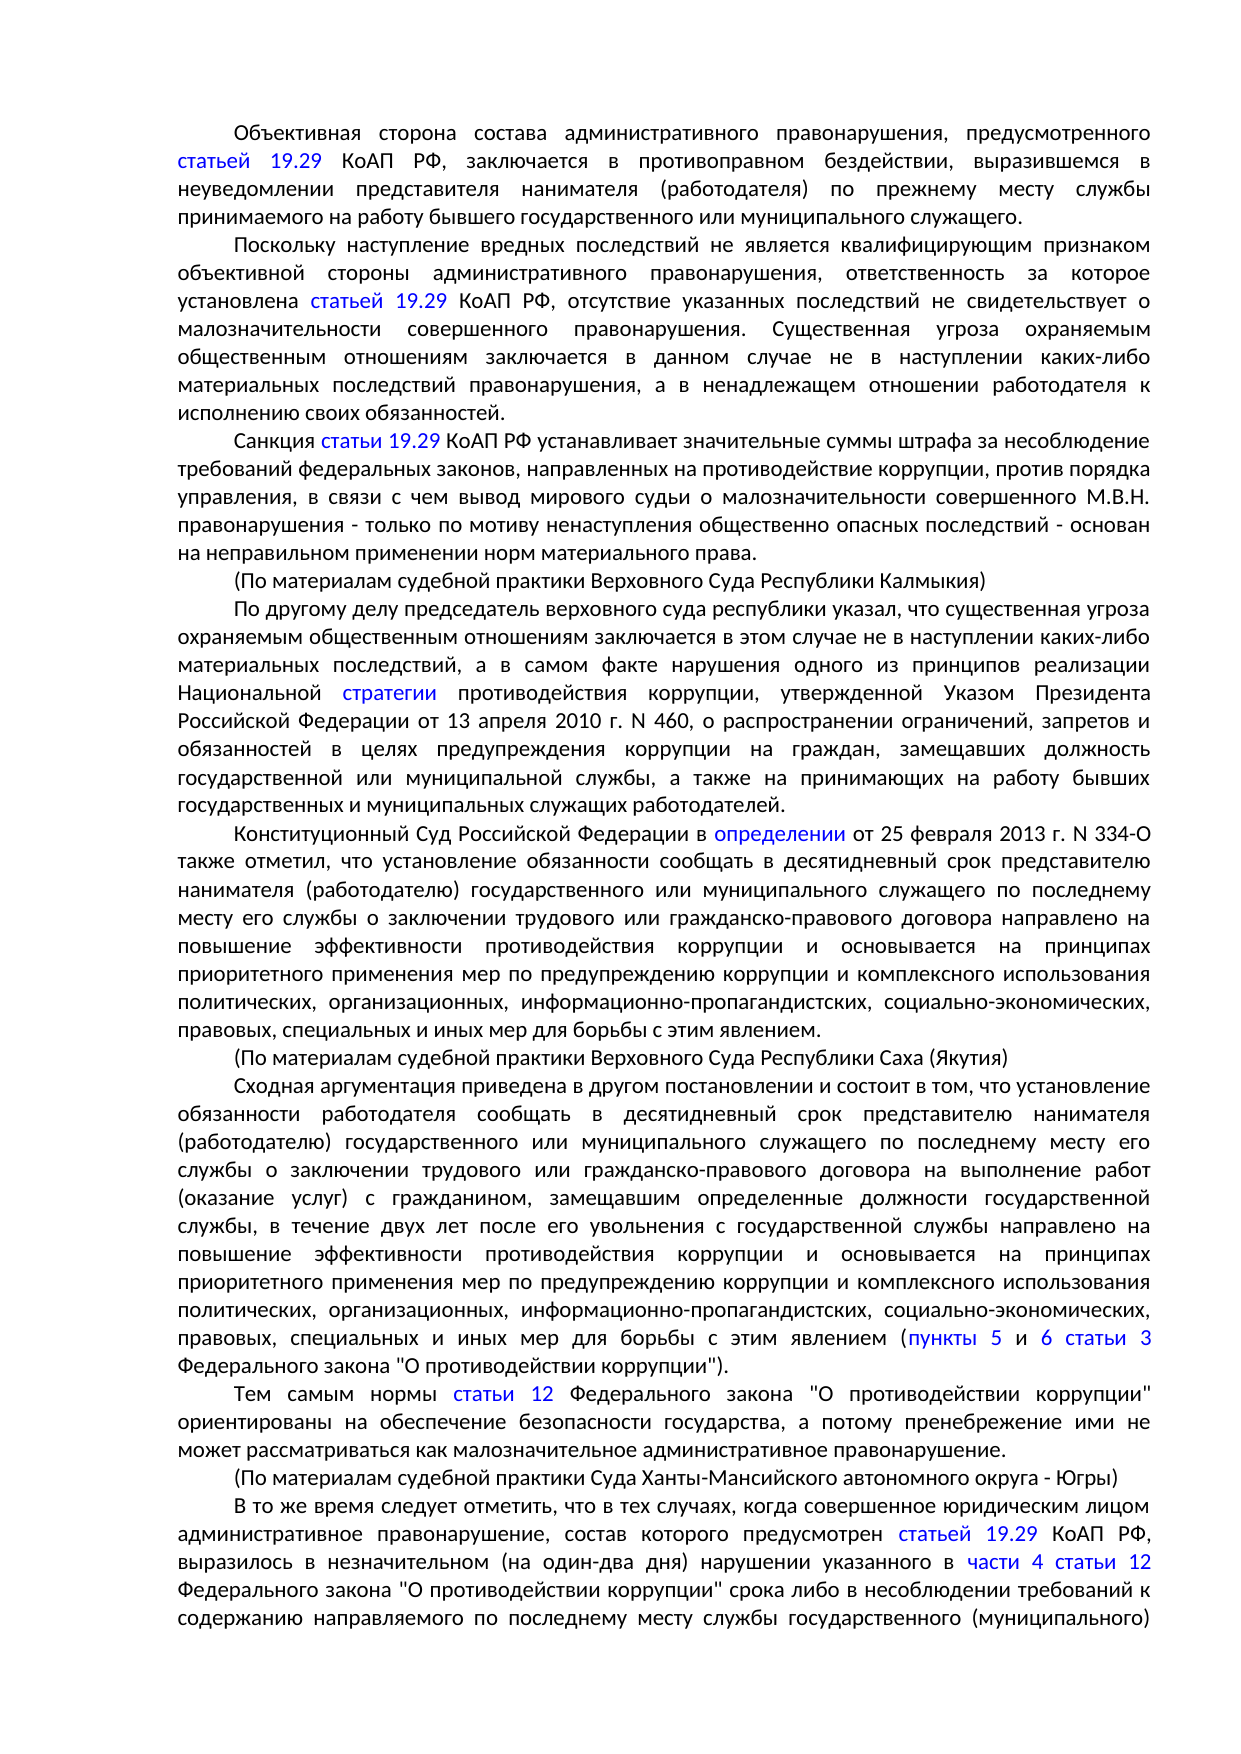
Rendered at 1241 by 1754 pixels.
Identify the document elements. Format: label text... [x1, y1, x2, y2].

text Тем самым нормы статьи 12 Федерального закона "О противодействии коррупции" ориентированы на обеспечение безопасности государства, а потому пренебрежение ими не может рассматриваться как малозначительное административное правонарушение. [177, 1379, 1152, 1463]
text (По материалам судебной практики Верховного Суда Республики Саха (Якутия) [177, 1043, 1152, 1071]
text Санкция статьи 19.29 КоАП РФ устанавливает значительные суммы штрафа за несоблюдение требований федеральных законов, направленных на противодействие коррупции, против порядка управления, в связи с чем вывод мирового судьи о малозначительности совершенного М.В.Н. правонарушения - только по мотиву ненаступления общественно опасных последствий - основан на неправильном применении норм материального права. [177, 426, 1152, 566]
text Сходная аргументация приведена в другом постановлении и состоит в том, что установление обязанности работодателя сообщать в десятидневный срок представителю нанимателя (работодателю) государственного или муниципального служащего по последнему месту его службы о заключении трудового или гражданско-правового договора на выполнение работ (оказание услуг) с гражданином, замещавшим определенные должности государственной службы, в течение двух лет после его увольнения с государственной службы направлено на повышение эффективности противодействия коррупции и основывается на принципах приоритетного применения мер по предупреждению коррупции и комплексного использования политических, организационных, информационно-пропагандистских, социально-экономических, правовых, специальных и иных мер для борьбы с этим явлением (пункты 5 и 6 статьи 3 Федерального закона "О противодействии коррупции"). [177, 1071, 1152, 1379]
text (По материалам судебной практики Суда Ханты-Мансийского автономного округа - Югры) [177, 1463, 1152, 1491]
text Объективная сторона состава административного правонарушения, предусмотренного статьей 19.29 КоАП РФ, заключается в противоправном бездействии, выразившемся в неуведомлении представителя нанимателя (работодателя) по прежнему месту службы принимаемого на работу бывшего государственного или муниципального служащего. [177, 118, 1152, 230]
text Поскольку наступление вредных последствий не является квалифицирующим признаком объективной стороны административного правонарушения, ответственность за которое установлена статьей 19.29 КоАП РФ, отсутствие указанных последствий не свидетельствует о малозначительности совершенного правонарушения. Существенная угроза охраняемым общественным отношениям заключается в данном случае не в наступлении каких-либо материальных последствий правонарушения, а в ненадлежащем отношении работодателя к исполнению своих обязанностей. [177, 230, 1152, 426]
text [177, 1491, 1152, 1631]
text По другому делу председатель верховного суда республики указал, что существенная угроза охраняемым общественным отношениям заключается в этом случае не в наступлении каких-либо материальных последствий, а в самом факте нарушения одного из принципов реализации Национальной стратегии противодействия коррупции, утвержденной Указом Президента Российской Федерации от 13 апреля 2010 г. N 460, о распространении ограничений, запретов и обязанностей в целях предупреждения коррупции на граждан, замещавших должность государственной или муниципальной службы, а также на принимающих на работу бывших государственных и муниципальных служащих работодателей. [177, 594, 1152, 819]
text (По материалам судебной практики Верховного Суда Республики Калмыкия) [177, 566, 1152, 594]
text Конституционный Суд Российской Федерации в определении от 25 февраля 2013 г. N 334-О также отметил, что установление обязанности сообщать в десятидневный срок представителю нанимателя (работодателю) государственного или муниципального служащего по последнему месту его службы о заключении трудового или гражданско-правового договора направлено на повышение эффективности противодействия коррупции и основывается на принципах приоритетного применения мер по предупреждению коррупции и комплексного использования политических, организационных, информационно-пропагандистских, социально-экономических, правовых, специальных и иных мер для борьбы с этим явлением. [177, 819, 1152, 1043]
